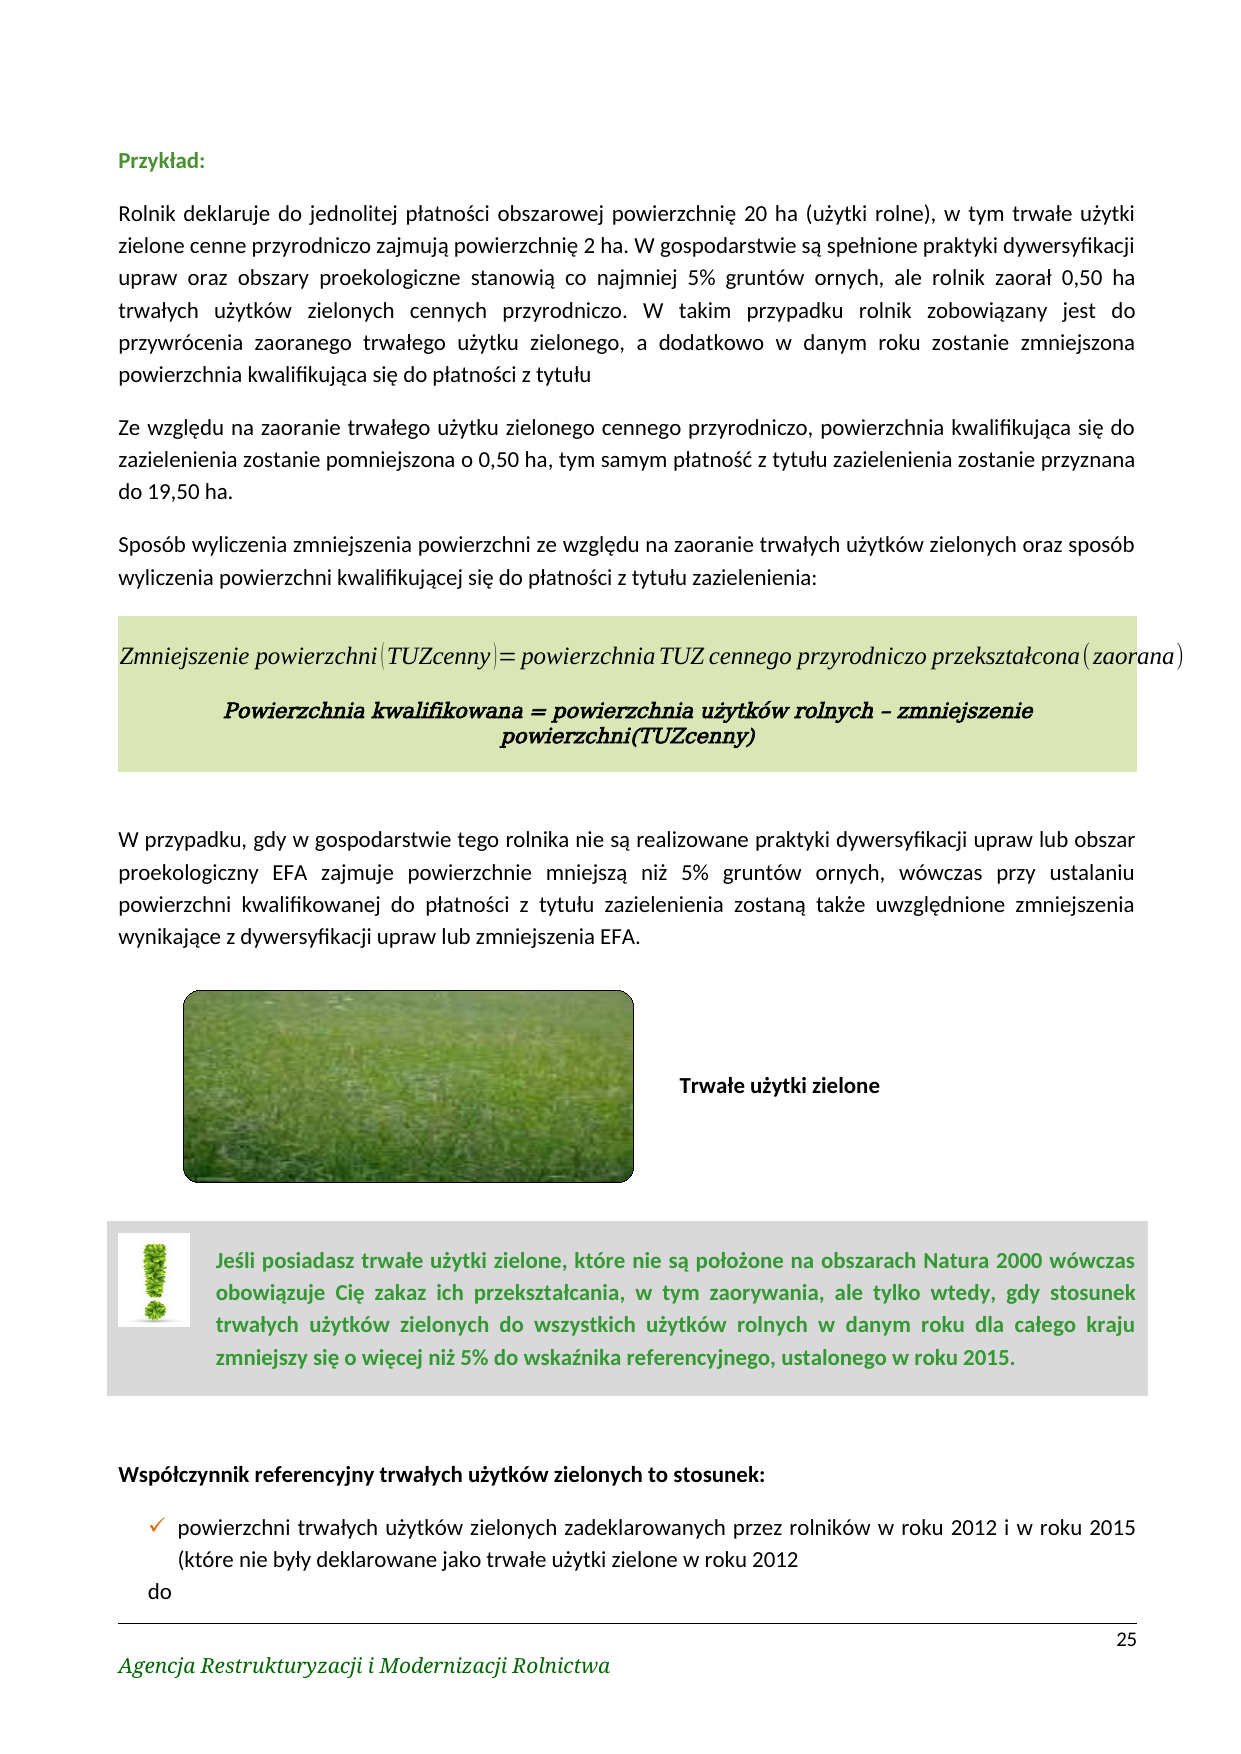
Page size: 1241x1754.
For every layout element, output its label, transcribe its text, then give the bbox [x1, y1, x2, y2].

table_header [107, 1221, 204, 1396]
list powierzchni trwałych użytków zielonych zadeklarowanych przez rolników w roku 2012 i w roku 2015 (które nie były deklarowane jako trwałe użytki zielone w roku 2012 [148, 1513, 1137, 1573]
text Przykład: [118, 146, 1137, 174]
text Trwałe użytki zielone [634, 1072, 1137, 1100]
text W przypadku, gdy w gospodarstwie tego rolnika nie są realizowane praktyki dywersyfikacji upraw lub obszar proekologiczny EFA zajmuje powierzchnie mniejszą niż 5% gruntów ornych, wówczas przy ustalaniu powierzchni kwalifikowanej do płatności z tytułu zazielenienia zostaną także uwzględnione zmniejszenia wynikające z dywersyfikacji upraw lub zmniejszenia EFA. [118, 826, 1137, 950]
text Powierzchnia kwalifikowana = powierzchnia użytków rolnych – zmniejszenie powierzchni(TUZcenny) [118, 697, 1137, 747]
picture [183, 990, 634, 1182]
text do [148, 1577, 1137, 1605]
table_header Jeśli posiadasz trwałe użytki zielone, które nie są położone na obszarach Natura 2000 wówczas obowiązuje Cię zakaz ich przekształcania, w tym zaorywania, ale tylko wtedy, gdy stosunek trwałych użytków zielonych do wszystkich użytków rolnych w danym roku dla całego kraju zmniejszy się o więcej niż 5% do wskaźnika referencyjnego, ustalonego w roku 2015. [204, 1221, 1148, 1396]
picture [118, 1233, 190, 1327]
text Sposób wyliczenia zmniejszenia powierzchni ze względu na zaoranie trwałych użytków zielonych oraz sposób wyliczenia powierzchni kwalifikującej się do płatności z tytułu zazielenienia: [118, 531, 1137, 591]
text Współczynnik referencyjny trwałych użytków zielonych to stosunek: [118, 1460, 1137, 1488]
text Ze względu na zaoranie trwałego użytku zielonego cennego przyrodniczo, powierzchnia kwalifikująca się do zazielenienia zostanie pomniejszona o 0,50 ha, tym samym płatność z tytułu zazielenienia zostanie przyznana do 19,50 ha. [118, 413, 1137, 506]
text Rolnik deklaruje do jednolitej płatności obszarowej powierzchnię 20 ha (użytki rolne), w tym trwałe użytki zielone cenne przyrodniczo zajmują powierzchnię 2 ha. W gospodarstwie są spełnione praktyki dywersyfikacji upraw oraz obszary proekologiczne stanowią co najmniej 5% gruntów ornych, ale rolnik zaorał 0,50 ha trwałych użytków zielonych cennych przyrodniczo. W takim przypadku rolnik zobowiązany jest do przywrócenia zaoranego trwałego użytku zielonego, a dodatkowo w danym roku zostanie zmniejszona powierzchnia kwalifikująca się do płatności z tytułu [118, 199, 1137, 388]
